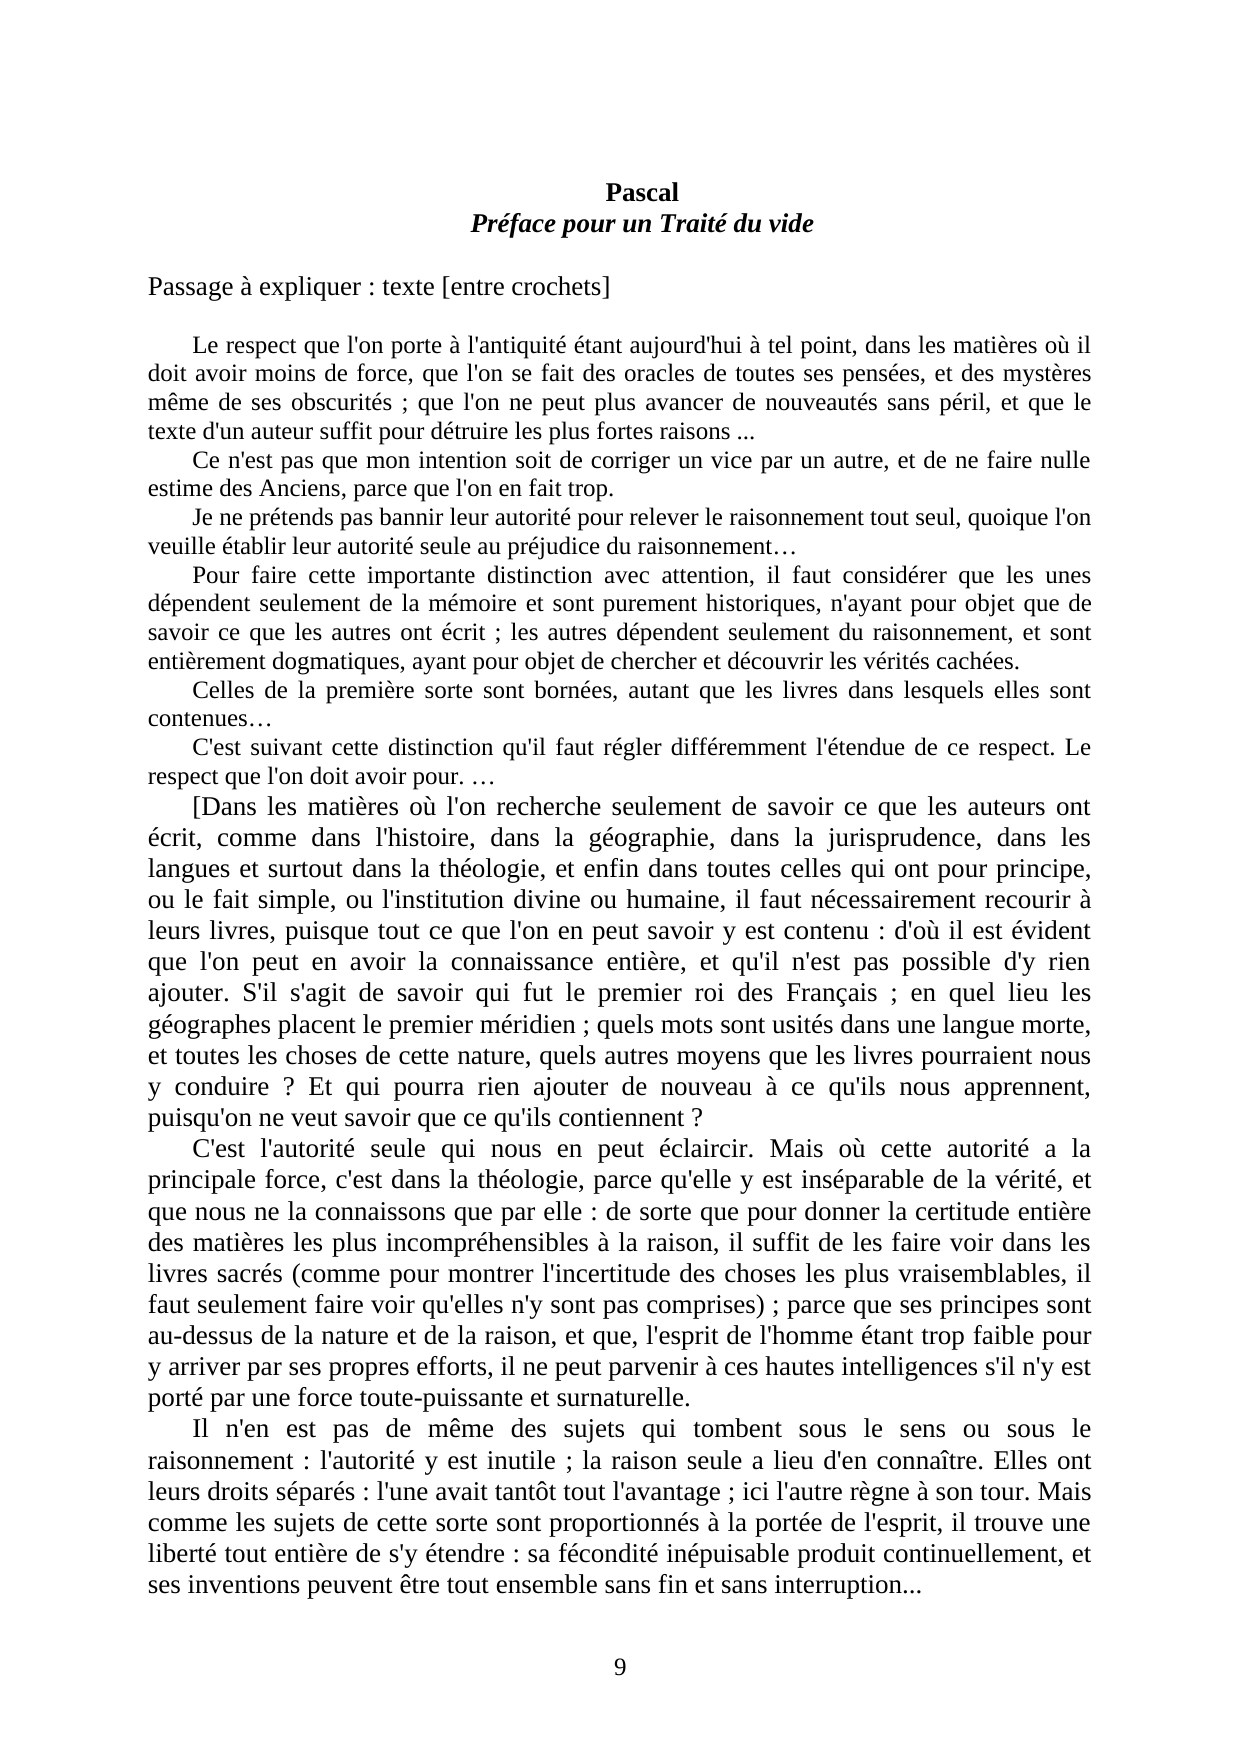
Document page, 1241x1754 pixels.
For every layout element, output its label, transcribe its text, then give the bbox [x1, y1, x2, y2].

text [Dans les matières où l'on recherche seulement de savoir ce que les auteurs ont écrit, comme dans l'histoire, dans la géographie, dans la jurisprudence, dans les langues et surtout dans la théologie, et enfin dans toutes celles qui ont pour principe, ou le fait simple, ou l'institution divine ou humaine, il faut nécessairement recourir à leurs livres, puisque tout ce que l'on en peut savoir y est contenu : d'où il est évident que l'on peut en avoir la connaissance entière, et qu'il n'est pas possible d'y rien ajouter. S'il s'agit de savoir qui fut le premier roi des Français ; en quel lieu les géographes placent le premier méridien ; quels mots sont usités dans une langue morte, et toutes les choses de cette nature, quels autres moyens que les livres pourraient nous y conduire ? Et qui pourra rien ajouter de nouveau à ce qu'ils nous apprennent, puisqu'on ne veut savoir que ce qu'ils contiennent ? [148, 790, 1093, 1132]
text Pascal [148, 176, 1093, 207]
text C'est l'autorité seule qui nous en peut éclaircir. Mais où cette autorité a la principale force, c'est dans la théologie, parce qu'elle y est inséparable de la vérité, et que nous ne la connaissons que par elle : de sorte que pour donner la certitude entière des matières les plus incompréhensibles à la raison, il suffit de les faire voir dans les livres sacrés (comme pour montrer l'incertitude des choses les plus vraisemblables, il faut seulement faire voir qu'elles n'y sont pas comprises) ; parce que ses principes sont au-dessus de la nature et de la raison, et que, l'esprit de l'homme étant trop faible pour y arriver par ses propres efforts, il ne peut parvenir à ces hautes intelligences s'il n'y est porté par une force toute-puissante et surnaturelle. [148, 1132, 1093, 1413]
text Celles de la première sorte sont bornées, autant que les livres dans lesquels elles sont contenues… [148, 675, 1093, 732]
text Ce n'est pas que mon intention soit de corriger un vice par un autre, et de ne faire nulle estime des Anciens, parce que l'on en fait trop. [148, 445, 1093, 502]
text C'est suivant cette distinction qu'il faut régler différemment l'étendue de ce respect. Le respect que l'on doit avoir pour. … [148, 732, 1093, 790]
text Préface pour un Traité du vide [148, 207, 1093, 239]
text Je ne prétends pas bannir leur autorité pour relever le raisonnement tout seul, quoique l'on veuille établir leur autorité seule au préjudice du raisonnement… [148, 502, 1093, 560]
text Pour faire cette importante distinction avec attention, il faut considérer que les unes dépendent seulement de la mémoire et sont purement historiques, n'ayant pour objet que de savoir ce que les autres ont écrit ; les autres dépendent seulement du raisonnement, et sont entièrement dogmatiques, ayant pour objet de chercher et découvrir les vérités cachées. [148, 560, 1093, 675]
text Passage à expliquer : texte [entre crochets] [148, 270, 1093, 301]
text Le respect que l'on porte à l'antiquité étant aujourd'hui à tel point, dans les matières où il doit avoir moins de force, que l'on se fait des oracles de toutes ses pensées, et des mystères même de ses obscurités ; que l'on ne peut plus avancer de nouveautés sans péril, et que le texte d'un auteur suffit pour détruire les plus fortes raisons ... [148, 330, 1093, 445]
text Il n'en est pas de même des sujets qui tombent sous le sens ou sous le raisonnement : l'autorité y est inutile ; la raison seule a lieu d'en connaître. Elles ont leurs droits séparés : l'une avait tantôt tout l'avantage ; ici l'autre règne à son tour. Mais comme les sujets de cette sorte sont proportionnés à la portée de l'esprit, il trouve une liberté tout entière de s'y étendre : sa fécondité inépuisable produit continuellement, et ses inventions peuvent être tout ensemble sans fin et sans interruption... [148, 1413, 1093, 1599]
